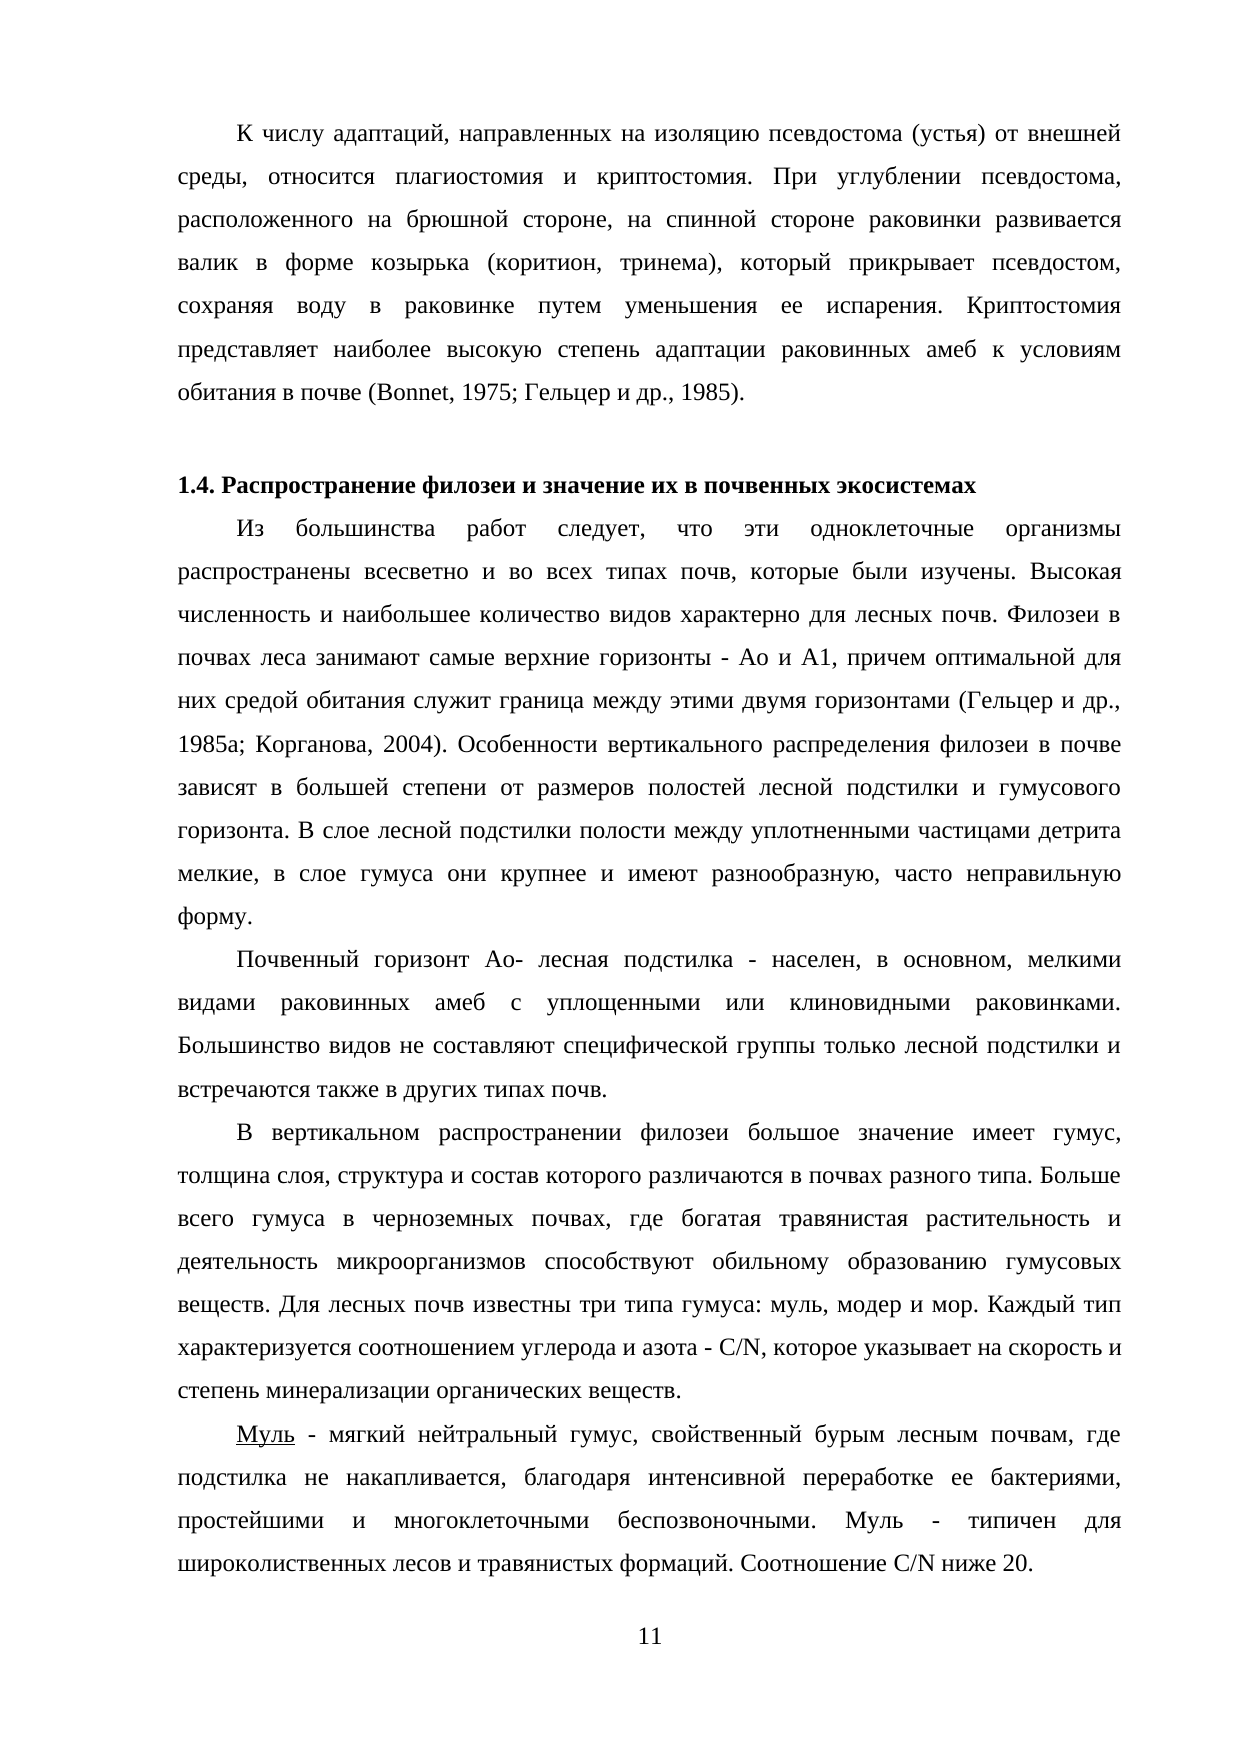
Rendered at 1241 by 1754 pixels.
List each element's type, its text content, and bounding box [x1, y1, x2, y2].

text Муль - мягкий нейтральный гумус, свойственный бурым лесным почвам, где подстилка не накапливается, благодаря интенсивной переработке ее бактериями, простейшими и многоклеточными беспозвоночными. Муль - типичен для широколиственных лесов и травянистых формаций. Соотношение C/N ниже 20. [177, 1419, 1122, 1577]
text Почвенный горизонт Ао- лесная подстилка - населен, в основном, мелкими видами раковинных амеб с уплощенными или клиновидными раковинками. Большинство видов не составляют специфической группы только лесной подстилки и встречаются также в других типах почв. [177, 944, 1122, 1102]
text В вертикальном распространении филозеи большое значение имеет гумус, толщина слоя, структура и состав которого различаются в почвах разного типа. Больше всего гумуса в черноземных почвах, где богатая травянистая растительность и деятельность микроорганизмов способствуют обильному образованию гумусовых веществ. Для лесных почв известны три типа гумуса: муль, модер и мор. Каждый тип характеризуется соотношением углерода и азота - C/N, которое указывает на скорость и степень минерализации органических веществ. [177, 1117, 1122, 1404]
text Из большинства работ следует, что эти одноклеточные организмы распространены всесветно и во всех типах почв, которые были изучены. Высокая численность и наибольшее количество видов характерно для лесных почв. Филозеи в почвах леса занимают самые верхние горизонты - Ао и А1, причем оптимальной для них средой обитания служит граница между этими двумя горизонтами (Гельцер и др., 1985а; Корганова, 2004). Особенности вертикального распределения филозеи в почве зависят в большей степени от размеров полостей лесной подстилки и гумусового горизонта. В слое лесной подстилки полости между уплотненными частицами детрита мелкие, в слое гумуса они крупнее и имеют разнообразную, часто неправильную форму. [177, 513, 1122, 930]
text К числу адаптаций, направленных на изоляцию псевдостома (устья) от внешней среды, относится плагиостомия и криптостомия. При углублении псевдостома, расположенного на брюшной стороне, на спинной стороне раковинки развивается валик в форме козырька (коритион, тринема), который прикрывает псевдостом, сохраняя воду в раковинке путем уменьшения ее испарения. Криптостомия представляет наиболее высокую степень адаптации раковинных амеб к условиям обитания в почве (Bonnet, 1975; Гельцер и др., 1985). [177, 118, 1122, 406]
subtitle 1.4. Распространение филозеи и значение их в почвенных экосистемах [177, 470, 1122, 499]
